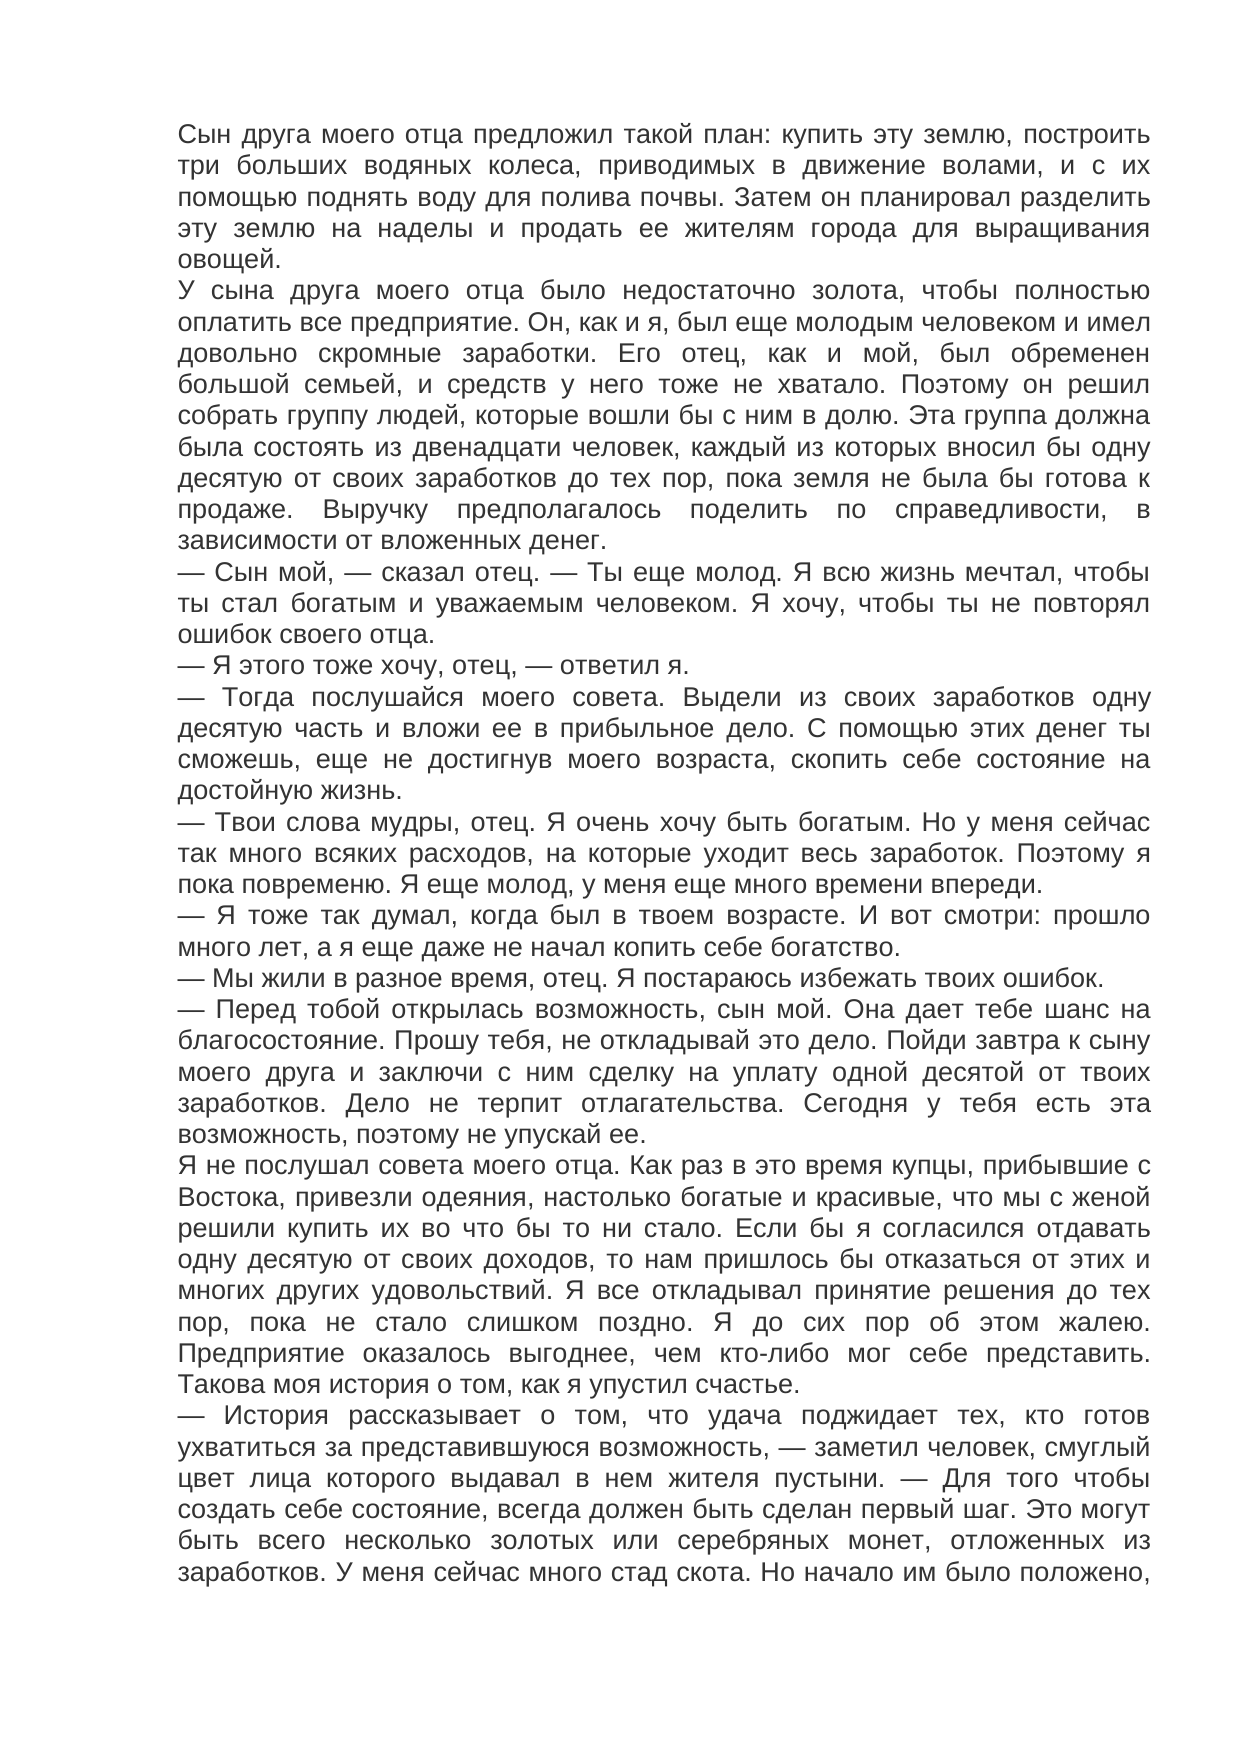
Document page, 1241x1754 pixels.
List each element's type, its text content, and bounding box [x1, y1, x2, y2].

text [177, 1399, 1152, 1587]
text — Я этого тоже хочу, отец, — ответил я. [177, 649, 1152, 681]
text — Тогда послушайся моего совета. Выдели из своих заработков одну десятую часть и вложи ее в прибыльное дело. С помощью этих денег ты сможешь, еще не достигнув моего возраста, скопить себе состояние на достойную жизнь. [177, 681, 1152, 806]
text — Я тоже так думал, когда был в твоем возрасте. И вот смотри: прошло много лет, а я еще даже не начал копить себе богатство. [177, 899, 1152, 962]
text — Твои слова мудры, отец. Я очень хочу быть богатым. Но у меня сейчас так много всяких расходов, на которые уходит весь заработок. Поэтому я пока повременю. Я еще молод, у меня еще много времени впереди. [177, 806, 1152, 899]
text — Перед тобой открылась возможность, сын мой. Она дает тебе шанс на благосостояние. Прошу тебя, не откладывай это дело. Пойди завтра к сыну моего друга и заключи с ним сделку на уплату одной десятой от твоих заработков. Дело не терпит отлагательства. Сегодня у тебя есть эта возможность, поэтому не упускай ее. [177, 993, 1152, 1149]
text Я не послушал совета моего отца. Как раз в это время купцы, прибывшие с Востока, привезли одеяния, настолько богатые и красивые, что мы с женой решили купить их во что бы то ни стало. Если бы я согласился отдавать одну десятую от своих доходов, то нам пришлось бы отказаться от этих и многих других удовольствий. Я все откладывал принятие решения до тех пор, пока не стало слишком поздно. Я до сих пор об этом жалею. Предприятие оказалось выгоднее, чем кто-либо мог себе представить. Такова моя история о том, как я упустил счастье. [177, 1149, 1152, 1399]
text Сын друга моего отца предложил такой план: купить эту землю, построить три больших водяных колеса, приводимых в движение волами, и с их помощью поднять воду для полива почвы. Затем он планировал разделить эту землю на наделы и продать ее жителям города для выращивания овощей. [177, 118, 1152, 274]
text — Сын мой, — сказал отец. — Ты еще молод. Я всю жизнь мечтал, чтобы ты стал богатым и уважаемым человеком. Я хочу, чтобы ты не повторял ошибок своего отца. [177, 556, 1152, 649]
text У сына друга моего отца было недостаточно золота, чтобы полностью оплатить все предприятие. Он, как и я, был еще молодым человеком и имел довольно скромные заработки. Его отец, как и мой, был обременен большой семьей, и средств у него тоже не хватало. Поэтому он решил собрать группу людей, которые вошли бы с ним в долю. Эта группа должна была состоять из двенадцати человек, каждый из которых вносил бы одну десятую от своих заработков до тех пор, пока земля не была бы готова к продаже. Выручку предполагалось поделить по справедливости, в зависимости от вложенных денег. [177, 274, 1152, 556]
text — Мы жили в разное время, отец. Я постараюсь избежать твоих ошибок. [177, 962, 1152, 993]
